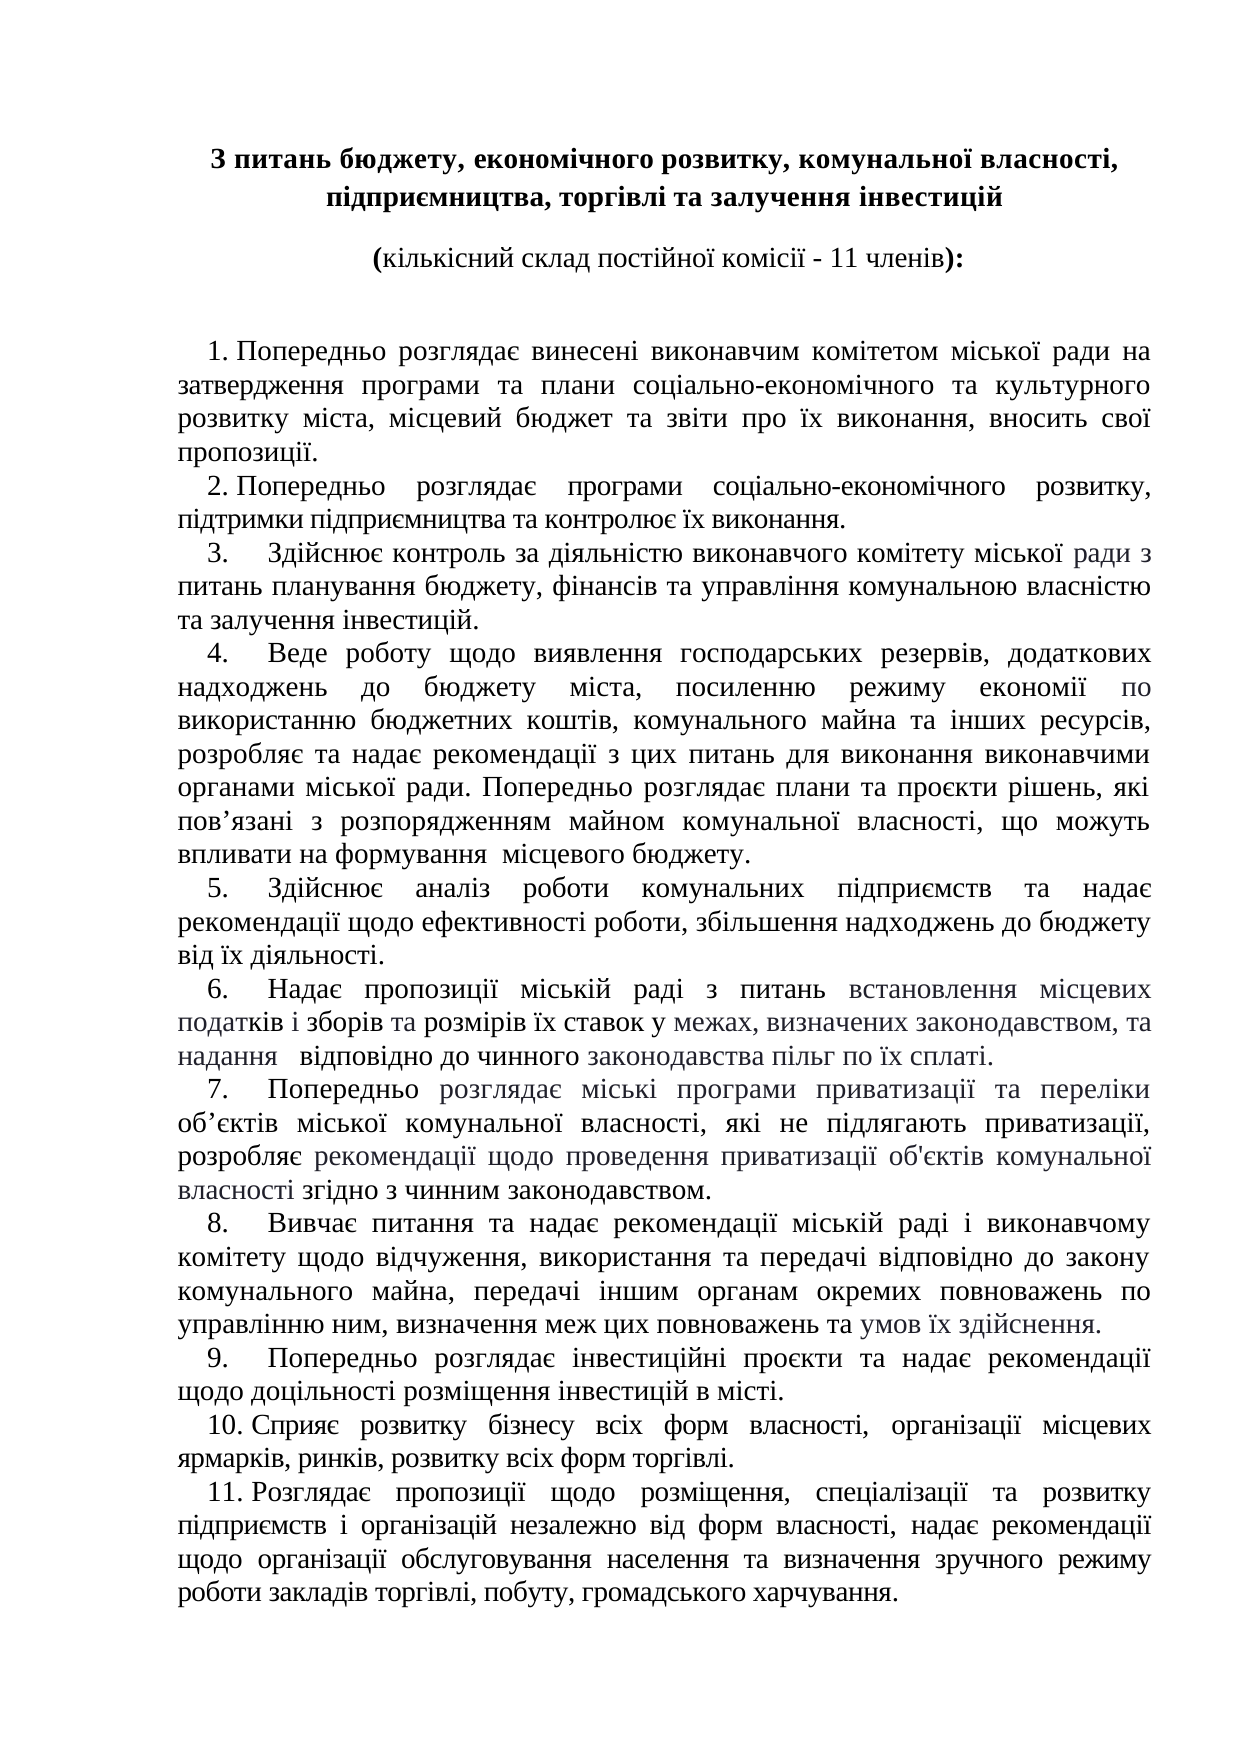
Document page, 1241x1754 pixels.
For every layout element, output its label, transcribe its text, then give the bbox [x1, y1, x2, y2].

list Веде роботу щодо виявлення господарських резервів, додаткових надходжень до бюджету міста, посиленню режиму економії по використанню бюджетних коштів, комунального майна та інших ресурсів, розробляє та надає рекомендації з цих питань для виконання виконавчими органами міської ради. Попередньо розглядає плани та проєкти рішень, які пов’язані з розпорядженням майном комунальної власності, що можуть впливати на формування місцевого бюджету. [177, 635, 1152, 870]
list Здійснює контроль за діяльністю виконавчого комітету міської ради з питань планування бюджету, фінансів та управління комунальною власністю та залучення інвестицій. [177, 535, 1152, 635]
list Сприяє розвитку бізнесу всіх форм власності, організації місцевих ярмарків, ринків, розвитку всіх форм торгівлі. [177, 1407, 1152, 1474]
text З питань бюджету, економічного розвитку, комунальної власності, підприємництва, торгівлі та залучення інвестицій [177, 141, 1152, 213]
text (кількісний склад постійної комісії - 11 членів): [177, 241, 1152, 274]
list Надає пропозиції міській раді з питань встановлення місцевих податків і зборів та розмірів їх ставок у межах, визначених законодавством, та надання відповідно до чинного законодавства пільг по їх сплаті. [177, 971, 1152, 1071]
list Попередньо розглядає програми соціально-економічного розвитку, підтримки підприємництва та контролює їх виконання. [177, 468, 1152, 535]
list Вивчає питання та надає рекомендації міській раді і виконавчому комітету щодо відчуження, використання та передачі відповідно до закону комунального майна, передачі іншим органам окремих повноважень по управлінню ним, визначення меж цих повноважень та умов їх здійснення. [177, 1206, 1152, 1340]
list Здійснює аналіз роботи комунальних підприємств та надає рекомендації щодо ефективності роботи, збільшення надходжень до бюджету від їх діяльності. [177, 870, 1152, 971]
list Попередньо розглядає міські програми приватизації та переліки об’єктів міської комунальної власності, які не підлягають приватизації, розробляє рекомендації щодо проведення приватизації об'єктів комунальної власності згідно з чинним законодавством. [177, 1071, 1152, 1206]
list Попередньо розглядає інвестиційні проєкти та надає рекомендації щодо доцільності розміщення інвестицій в місті. [177, 1340, 1152, 1407]
list Розглядає пропозиції щодо розміщення, спеціалізації та розвитку підприємств і організацій незалежно від форм власності, надає рекомендації щодо організації обслуговування населення та визначення зручного режиму роботи закладів торгівлі, побуту, громадського харчування. [177, 1474, 1152, 1608]
list Попередньо розглядає винесені виконавчим комітетом міської ради на затвердження програми та плани соціально-економічного та культурного розвитку міста, місцевий бюджет та звіти про їх виконання, вносить свої пропозиції. [177, 333, 1152, 468]
